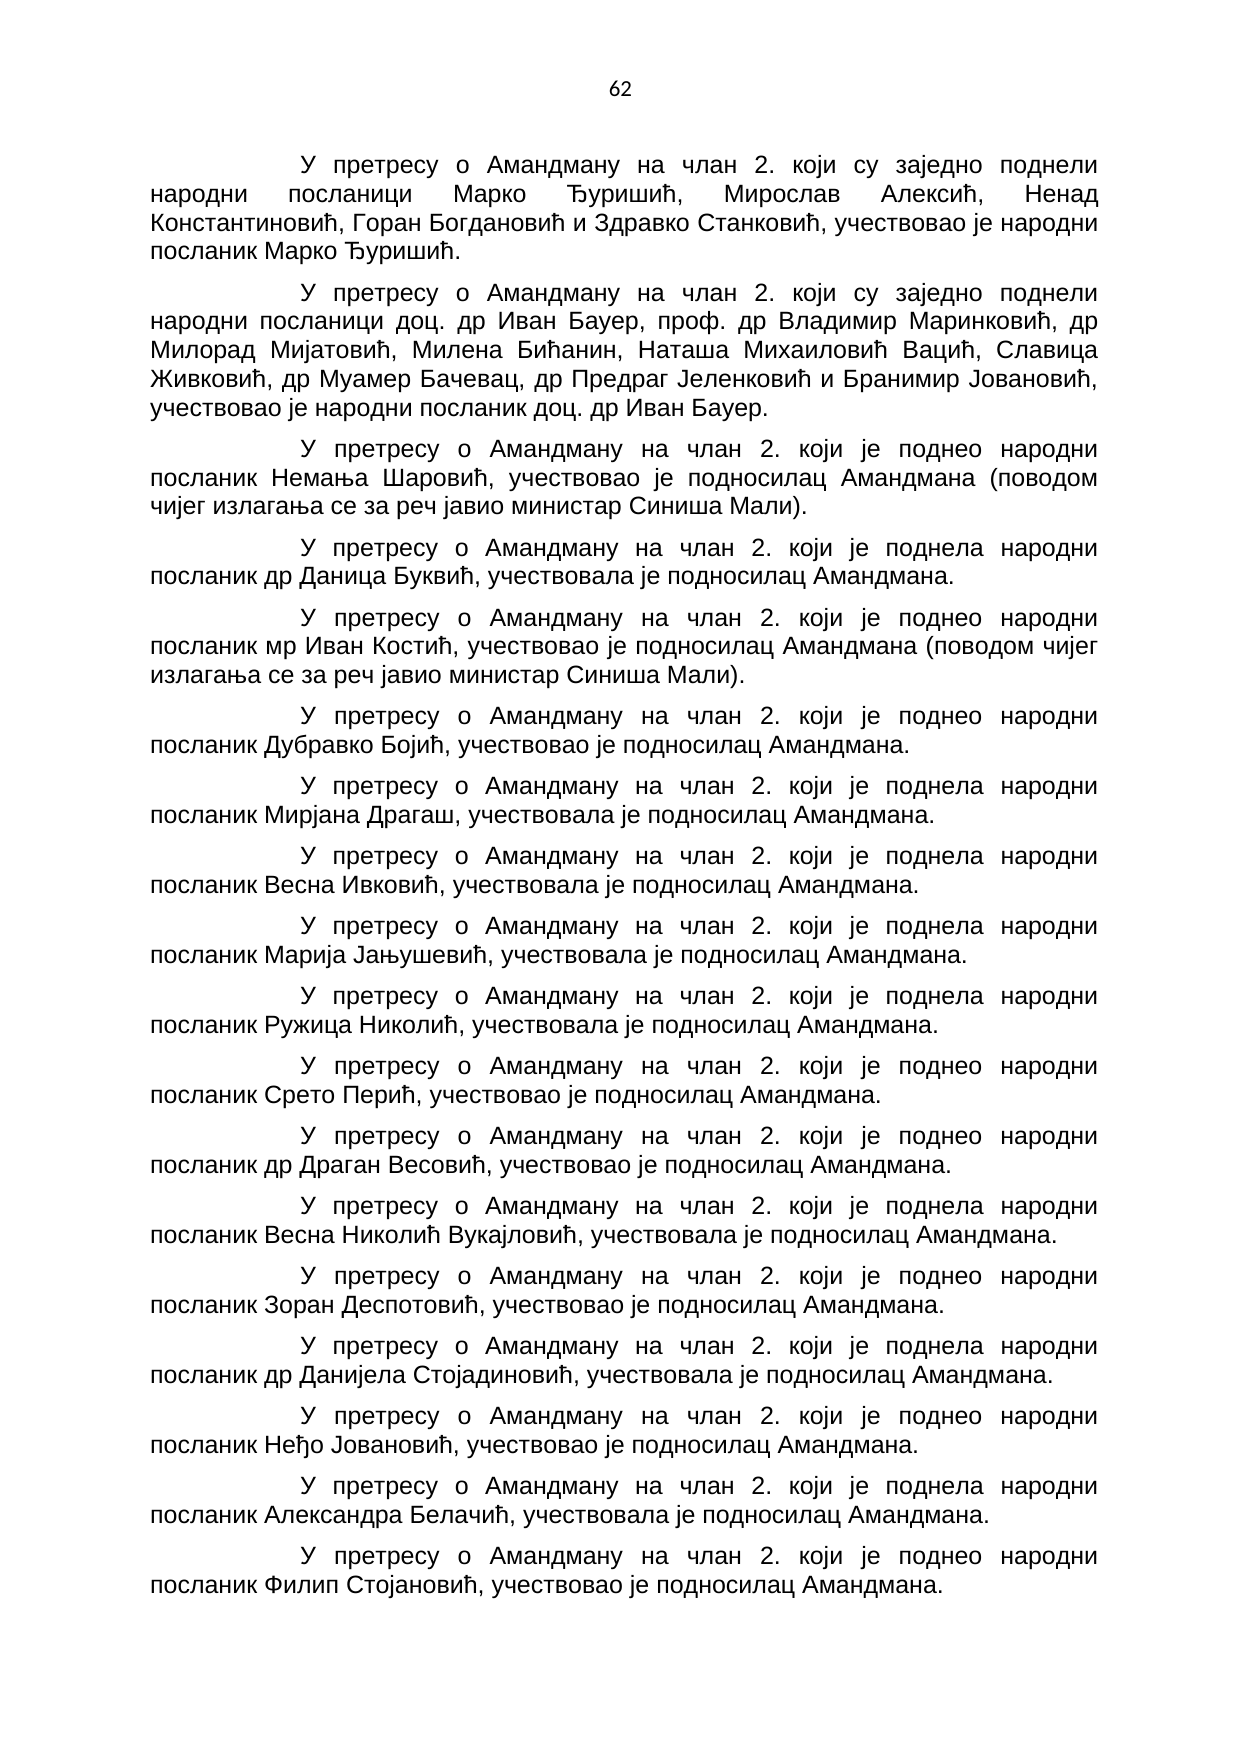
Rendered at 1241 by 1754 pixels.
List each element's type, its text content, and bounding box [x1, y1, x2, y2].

text У претресу о Амандману на члан 2. који је поднео народни посланик Дубравко Бојић, учествовао је подносилац Амандмана. [150, 701, 1099, 759]
text У претресу о Амандману на члан 2. који је поднео народни посланик Зоран Деспотовић, учествовао је подносилац Амандмана. [150, 1261, 1099, 1319]
text У претресу о Амандману на члан 2. који је поднео народни посланик Срето Перић, учествовао је подносилац Амандмана. [150, 1051, 1099, 1109]
text У претресу о Амандману на члан 2. који је поднео народни посланик мр Иван Костић, учествовао је подносилац Амандмана (поводом чијег излагања се за реч јавио министар Синиша Мали). [150, 602, 1099, 689]
text У претресу о Амандману на члан 2. који је поднела народни посланик Весна Ивковић, учествовала је подносилац Амандмана. [150, 841, 1099, 899]
text У претресу о Амандману на члан 2. који је поднео народни посланик др Драган Весовић, учествовао је подносилац Амандмана. [150, 1121, 1099, 1179]
text У претресу о Амандману на члан 2. који је поднела народни посланик Марија Јањушевић, учествовала је подносилац Амандмана. [150, 911, 1099, 969]
text У претресу о Амандману на члан 2. који су заједно поднели народни посланици Марко Ђуришић, Мирослав Алексић, Ненад Константиновић, Горан Богдановић и Здравко Станковић, учествовао је народни посланик Марко Ђуришић. [150, 150, 1099, 265]
text У претресу о Амандману на члан 2. који је поднела народни посланик Александра Белачић, учествовала је подносилац Амандмана. [150, 1471, 1099, 1529]
text У претресу о Амандману на члан 2. који је поднела народни посланик Мирјана Драгаш, учествовала је подносилац Амандмана. [150, 771, 1099, 829]
text У претресу о Амандману на члан 2. који је поднела народни посланик др Даница Буквић, учествовала је подносилац Амандмана. [150, 532, 1099, 590]
text У претресу о Амандману на члан 2. који је поднела народни посланик Весна Николић Вукајловић, учествовала је подносилац Амандмана. [150, 1191, 1099, 1249]
text У претресу о Амандману на члан 2. који је поднео народни посланик Немања Шаровић, учествовао је подносилац Амандмана (поводом чијег излагања се за реч јавио министар Синиша Мали). [150, 434, 1099, 520]
text У претресу о Амандману на члан 2. који је поднео народни посланик Неђо Јовановић, учествовао је подносилац Амандмана. [150, 1401, 1099, 1459]
text У претресу о Амандману на члан 2. који је поднела народни посланик Ружица Николић, учествовала је подносилац Амандмана. [150, 981, 1099, 1039]
text У претресу о Амандману на члан 2. који је поднела народни посланик др Данијела Стојадиновић, учествовала је подносилац Амандмана. [150, 1331, 1099, 1389]
text У претресу о Амандману на члан 2. који су заједно поднели народни посланици доц. др Иван Бауер, проф. др Владимир Маринковић, др Милорад Мијатовић, Милена Бићанин, Наташа Михаиловић Вацић, Славица Живковић, др Муамер Бачевац, др Предраг Јеленковић и Бранимир Јовановић, учествовао је народни посланик доц. др Иван Бауер. [150, 277, 1099, 421]
text У претресу о Амандману на члан 2. који је поднео народни посланик Филип Стојановић, учествовао је подносилац Амандмана. [150, 1541, 1099, 1599]
